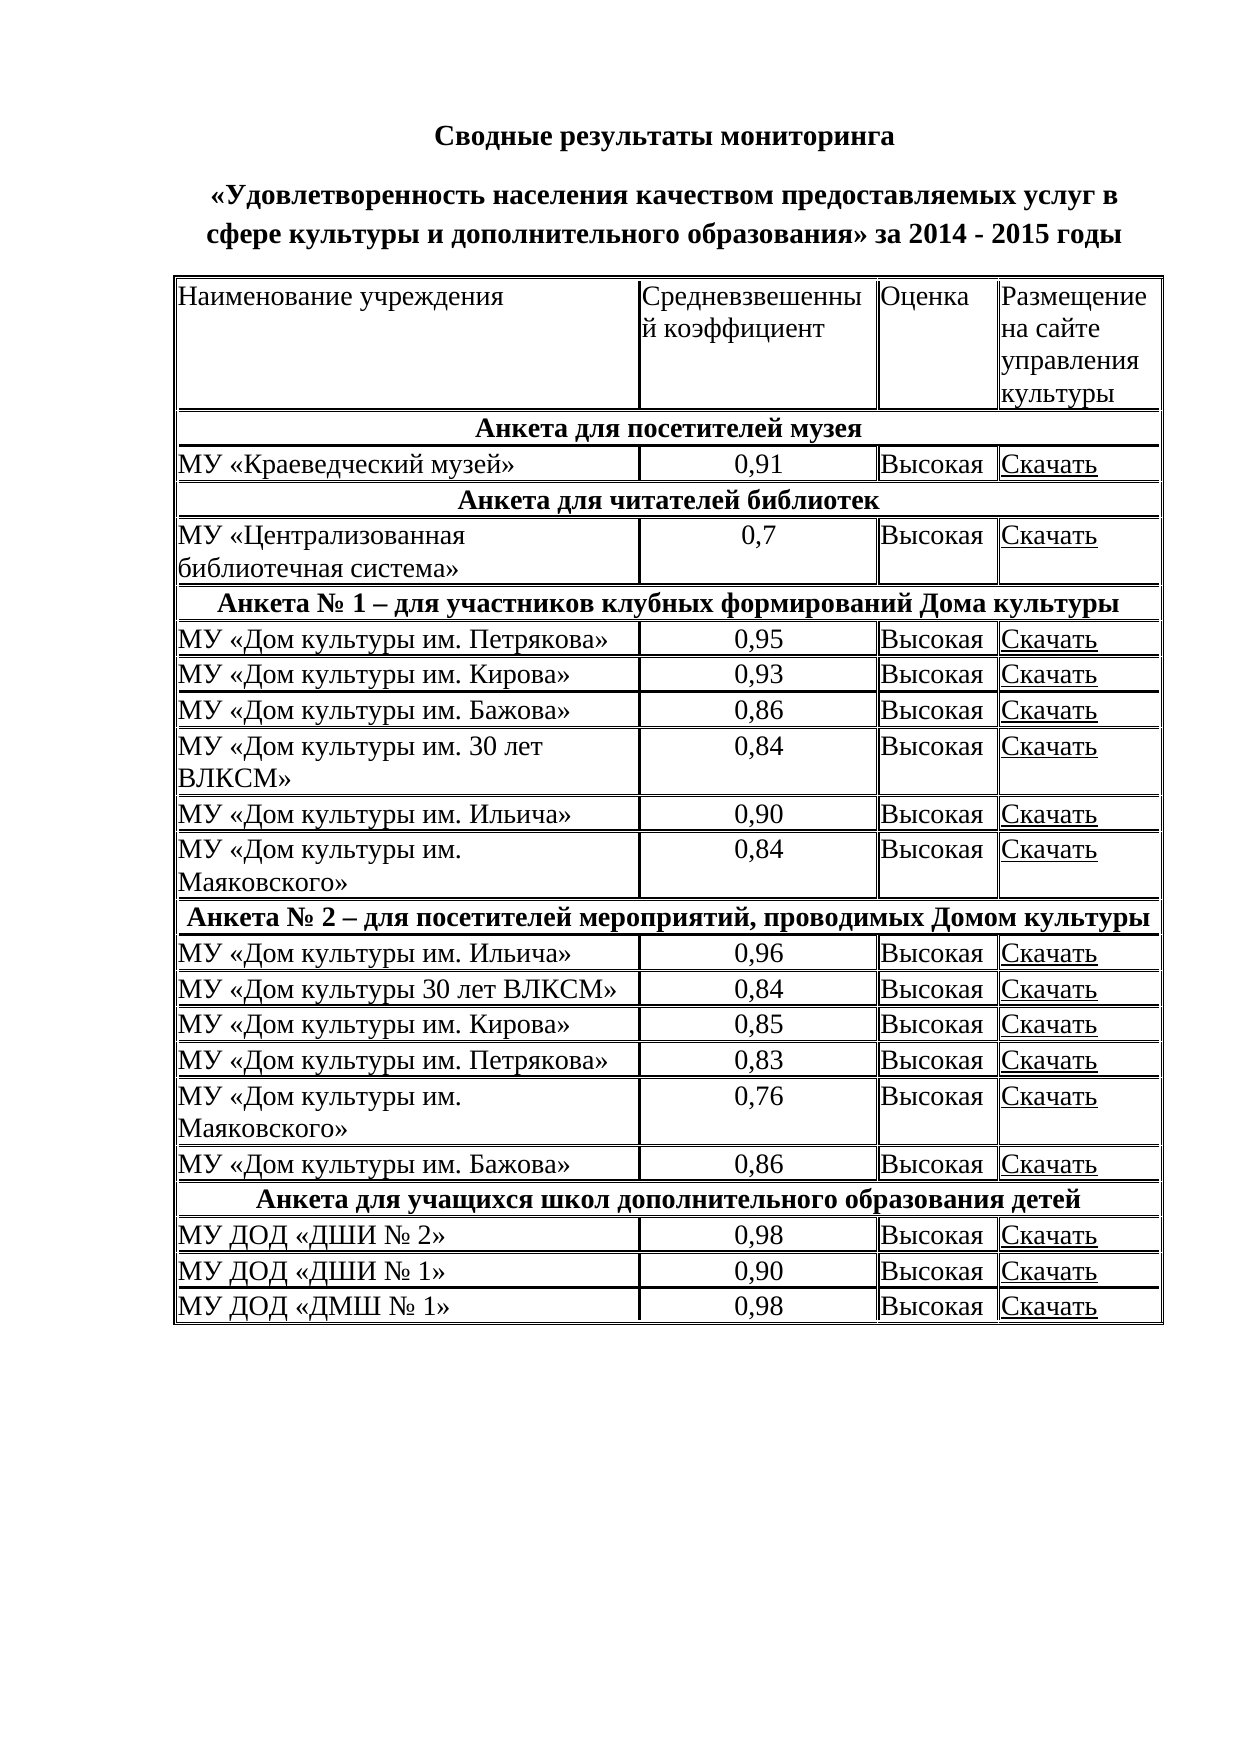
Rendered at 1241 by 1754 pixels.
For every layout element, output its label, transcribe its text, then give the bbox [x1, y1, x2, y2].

table_cell 0,98 [639, 1286, 878, 1322]
table_cell МУ ДОД «ДШИ № 2» [175, 1215, 639, 1250]
table_cell МУ ДОД «ДМШ № 1» [177, 1286, 639, 1322]
text «Удовлетворенность населения качеством предоставляемых услуг в сфере культуры и дополнительного образования» за 2014 - 2015 годы [177, 177, 1152, 249]
table_cell Высокая [880, 622, 997, 654]
table_cell МУ ДОД «ДШИ № 1» [177, 1250, 638, 1286]
table_cell Скачать [1000, 1144, 1161, 1179]
table_cell МУ «Дом культуры им. 30 лет ВЛКСМ» [175, 726, 639, 794]
table_cell МУ «Дом культуры им. Кирова» [177, 1004, 638, 1040]
table_cell 0,84 [641, 833, 876, 897]
table_cell Скачать [1000, 1075, 1161, 1143]
table_cell Высокая [880, 1008, 997, 1040]
table_cell 0,91 [641, 447, 876, 479]
table_cell МУ «Дом культуры им. Маяковского» [177, 829, 638, 897]
table_cell 0,86 [641, 1147, 876, 1179]
table_cell Высокая [880, 1147, 997, 1179]
table_cell Высокая [880, 693, 997, 726]
table_cell 0,76 [641, 1079, 876, 1143]
table_cell Анкета № 2 – для посетителей мероприятий, проводимых Домом культуры [177, 897, 1161, 933]
table_cell 0,98 [641, 1218, 876, 1250]
table_header Размещение на сайте управления культуры [999, 279, 1161, 408]
table_cell МУ «Дом культуры им. Петрякова» [175, 1040, 639, 1075]
table_cell 0,96 [641, 936, 876, 968]
table_header Оценка [878, 279, 998, 408]
table_cell 0,84 [641, 729, 876, 794]
table_cell Скачать [1000, 515, 1161, 583]
table_cell 0,90 [641, 1254, 876, 1286]
table_cell Анкета для учащихся школ дополнительного образования детей [177, 1179, 1161, 1215]
table_cell Высокая [880, 936, 997, 968]
table_cell Высокая [880, 1043, 997, 1075]
table_cell Высокая [878, 1289, 998, 1322]
table_cell Скачать [999, 1215, 1162, 1250]
table_cell МУ «Дом культуры им. Кирова» [177, 654, 638, 690]
table_cell Высокая [880, 833, 997, 897]
table_cell МУ «Дом культуры 30 лет ВЛКСМ» [177, 969, 638, 1004]
table_cell Высокая [880, 729, 997, 794]
table_cell Высокая [880, 519, 997, 583]
table_cell 0,85 [641, 1008, 876, 1040]
table_cell Скачать [1000, 444, 1161, 479]
table_cell Скачать [1000, 933, 1162, 968]
table_cell 0,93 [641, 658, 876, 690]
table_cell МУ «Дом культуры им. Петрякова» [175, 619, 639, 654]
table_cell Скачать [1000, 969, 1161, 1004]
table_cell Высокая [880, 797, 997, 829]
table_cell МУ «Дом культуры им. Бажова» [177, 1144, 638, 1179]
table_cell Скачать [1000, 1004, 1161, 1040]
table_cell Высокая [880, 972, 997, 1004]
table_cell 0,86 [641, 693, 876, 726]
table_header Наименование учреждения [177, 279, 639, 408]
table_cell Скачать [999, 1286, 1161, 1322]
table_cell Скачать [999, 726, 1162, 794]
table_cell Высокая [880, 1254, 997, 1286]
table_cell Высокая [880, 1079, 997, 1143]
table_cell 0,84 [641, 972, 876, 1004]
table_cell Анкета № 1 – для участников клубных формирований Дома культуры [177, 583, 1161, 619]
table_cell Скачать [999, 1040, 1162, 1075]
table_cell Скачать [999, 619, 1162, 654]
table_cell Анкета для посетителей музея [177, 408, 1161, 444]
table_cell Анкета для читателей библиотек [177, 480, 1161, 515]
text Сводные результаты мониторинга [177, 118, 1152, 152]
table_cell Скачать [999, 794, 1162, 829]
table_cell 0,7 [641, 519, 876, 583]
table_cell Скачать [1000, 654, 1161, 690]
table_cell МУ «Дом культуры им. Ильича» [175, 794, 639, 829]
table_cell Высокая [880, 658, 997, 690]
table_cell 0,90 [641, 797, 876, 829]
table_cell Высокая [880, 1218, 997, 1250]
table_cell МУ «Централизованная библиотечная система» [177, 515, 638, 583]
table_cell Скачать [1000, 829, 1161, 897]
table_cell 0,83 [641, 1043, 876, 1075]
table_cell МУ «Краеведческий музей» [177, 444, 638, 479]
table_cell 0,95 [641, 622, 876, 654]
table_cell МУ «Дом культуры им. Маяковского» [177, 1075, 638, 1143]
table_cell Высокая [880, 447, 997, 479]
table_cell МУ «Дом культуры им. Ильича» [175, 933, 638, 968]
table_cell МУ «Дом культуры им. Бажова» [177, 690, 638, 726]
table_header Средневзвешенный коэффициент [639, 277, 878, 408]
table_cell Скачать [1000, 1250, 1161, 1286]
table_cell Скачать [1000, 690, 1161, 726]
